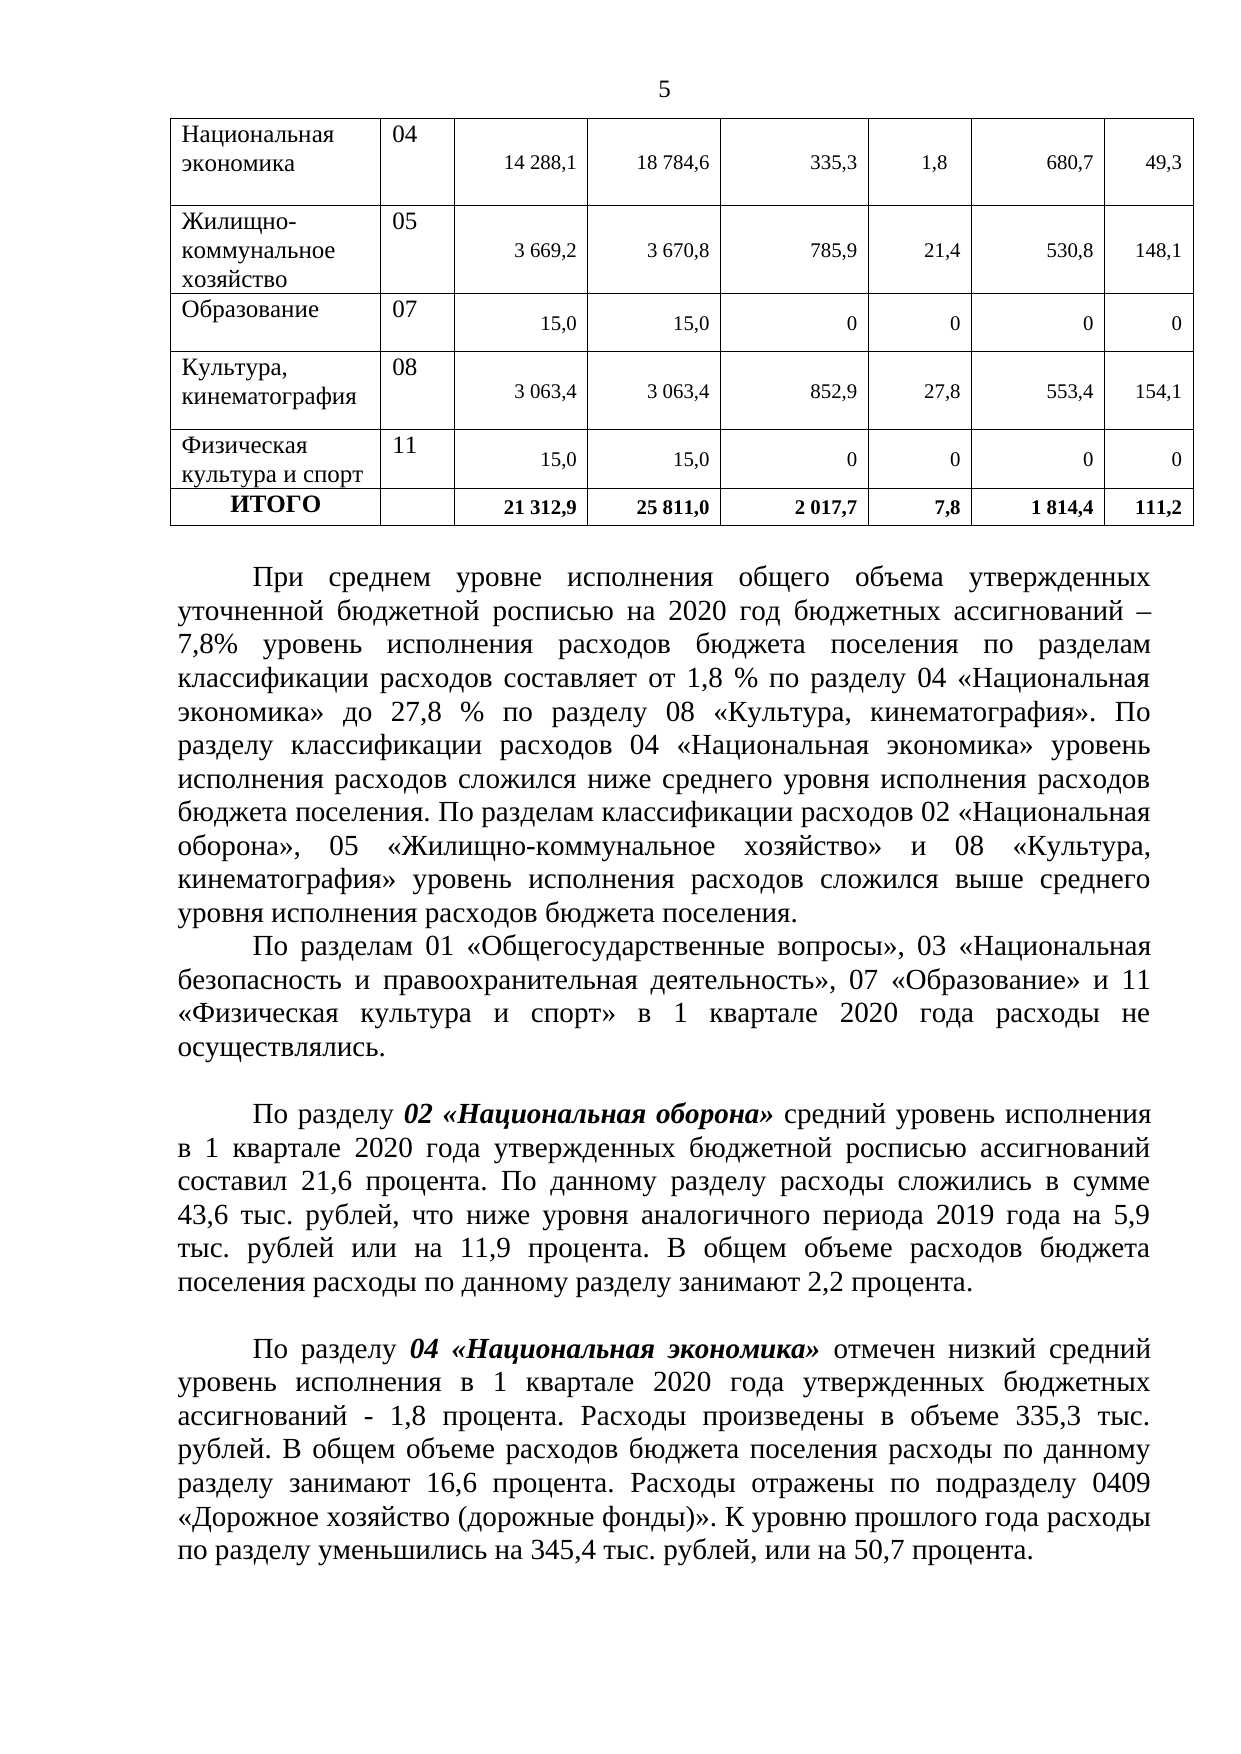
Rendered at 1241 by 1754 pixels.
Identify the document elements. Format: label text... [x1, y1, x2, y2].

table_cell 0 [721, 430, 868, 488]
table_cell 15,0 [455, 294, 587, 351]
table_cell 14 288,1 [455, 119, 587, 205]
table_cell 111,2 [1105, 489, 1193, 525]
table_cell Культура, кинематография [171, 352, 380, 429]
table_cell 3 670,8 [588, 206, 720, 293]
table_cell 785,9 [721, 206, 868, 293]
table_cell 680,7 [972, 119, 1104, 205]
text По разделу 04 «Национальная экономика» отмечен низкий средний уровень исполнения в 1 квартале 2020 года утвержденных бюджетных ассигнований - 1,8 процента. Расходы произведены в объеме 335,3 тыс. рублей. В общем объеме расходов бюджета поселения расходы по данному разделу занимают 16,6 процента. Расходы отражены по подразделу 0409 «Дорожное хозяйство (дорожные фонды)». К уровню прошлого года расходы по разделу уменьшились на 345,4 тыс. рублей, или на 50,7 процента. [177, 1331, 1152, 1566]
table_cell 07 [381, 294, 454, 351]
table_cell 0 [869, 294, 971, 351]
table_cell [381, 489, 454, 525]
table_cell 0 [721, 294, 868, 351]
text При среднем уровне исполнения общего объема утвержденных уточненной бюджетной росписью на 2020 год бюджетных ассигнований – 7,8% уровень исполнения расходов бюджета поселения по разделам классификации расходов составляет от 1,8 % по разделу 04 «Национальная экономика» до 27,8 % по разделу 08 «Культура, кинематография». По разделу классификации расходов 04 «Национальная экономика» уровень исполнения расходов сложился ниже среднего уровня исполнения расходов бюджета поселения. По разделам классификации расходов 02 «Национальная оборона», 05 «Жилищно-коммунальное хозяйство» и 08 «Культура, кинематография» уровень исполнения расходов сложился выше среднего уровня исполнения расходов бюджета поселения. [177, 559, 1152, 928]
table_cell ИТОГО [171, 489, 380, 525]
table_cell 3 063,4 [588, 352, 720, 429]
table_cell 1,8 [869, 119, 971, 205]
table_cell 0 [1105, 430, 1193, 488]
table_cell 3 669,2 [455, 206, 587, 293]
table_cell 18 784,6 [588, 119, 720, 205]
table_cell 0 [972, 294, 1104, 351]
table_cell 0 [972, 430, 1104, 488]
table_cell 1 814,4 [972, 489, 1104, 525]
table_cell 05 [381, 206, 454, 293]
table_cell 15,0 [588, 294, 720, 351]
table_cell 553,4 [972, 352, 1104, 429]
table_cell 04 [381, 119, 454, 205]
table_cell Образование [171, 294, 380, 351]
table_cell 852,9 [721, 352, 868, 429]
table_cell 2 017,7 [721, 489, 868, 525]
table_cell Жилищно-коммунальное хозяйство [171, 206, 380, 293]
table_cell 148,1 [1105, 206, 1193, 293]
table_cell 0 [1105, 294, 1193, 351]
table_cell 27,8 [869, 352, 971, 429]
table_cell Национальная экономика [171, 119, 380, 205]
table_cell Физическая культура и спорт [171, 430, 380, 488]
table_cell 15,0 [588, 430, 720, 488]
table_cell 335,3 [721, 119, 868, 205]
table_cell 15,0 [455, 430, 587, 488]
table_cell 21 312,9 [455, 489, 587, 525]
table_cell 154,1 [1105, 352, 1193, 429]
text По разделу 02 «Национальная оборона» средний уровень исполнения в 1 квартале 2020 года утвержденных бюджетной росписью ассигнований составил 21,6 процента. По данному разделу расходы сложились в сумме 43,6 тыс. рублей, что ниже уровня аналогичного периода 2019 года на 5,9 тыс. рублей или на 11,9 процента. В общем объеме расходов бюджета поселения расходы по данному разделу занимают 2,2 процента. [177, 1096, 1152, 1297]
table_cell 08 [381, 352, 454, 429]
table_cell 49,3 [1105, 119, 1193, 205]
text По разделам 01 «Общегосударственные вопросы», 03 «Национальная безопасность и правоохранительная деятельность», 07 «Образование» и 11 «Физическая культура и спорт» в 1 квартале 2020 года расходы не осуществлялись. [177, 928, 1152, 1063]
table_cell 21,4 [869, 206, 971, 293]
table_cell 7,8 [869, 489, 971, 525]
table_cell 0 [869, 430, 971, 488]
table_cell 11 [381, 430, 454, 488]
table_cell 25 811,0 [588, 489, 720, 525]
table_cell 530,8 [972, 206, 1104, 293]
table_cell 3 063,4 [455, 352, 587, 429]
